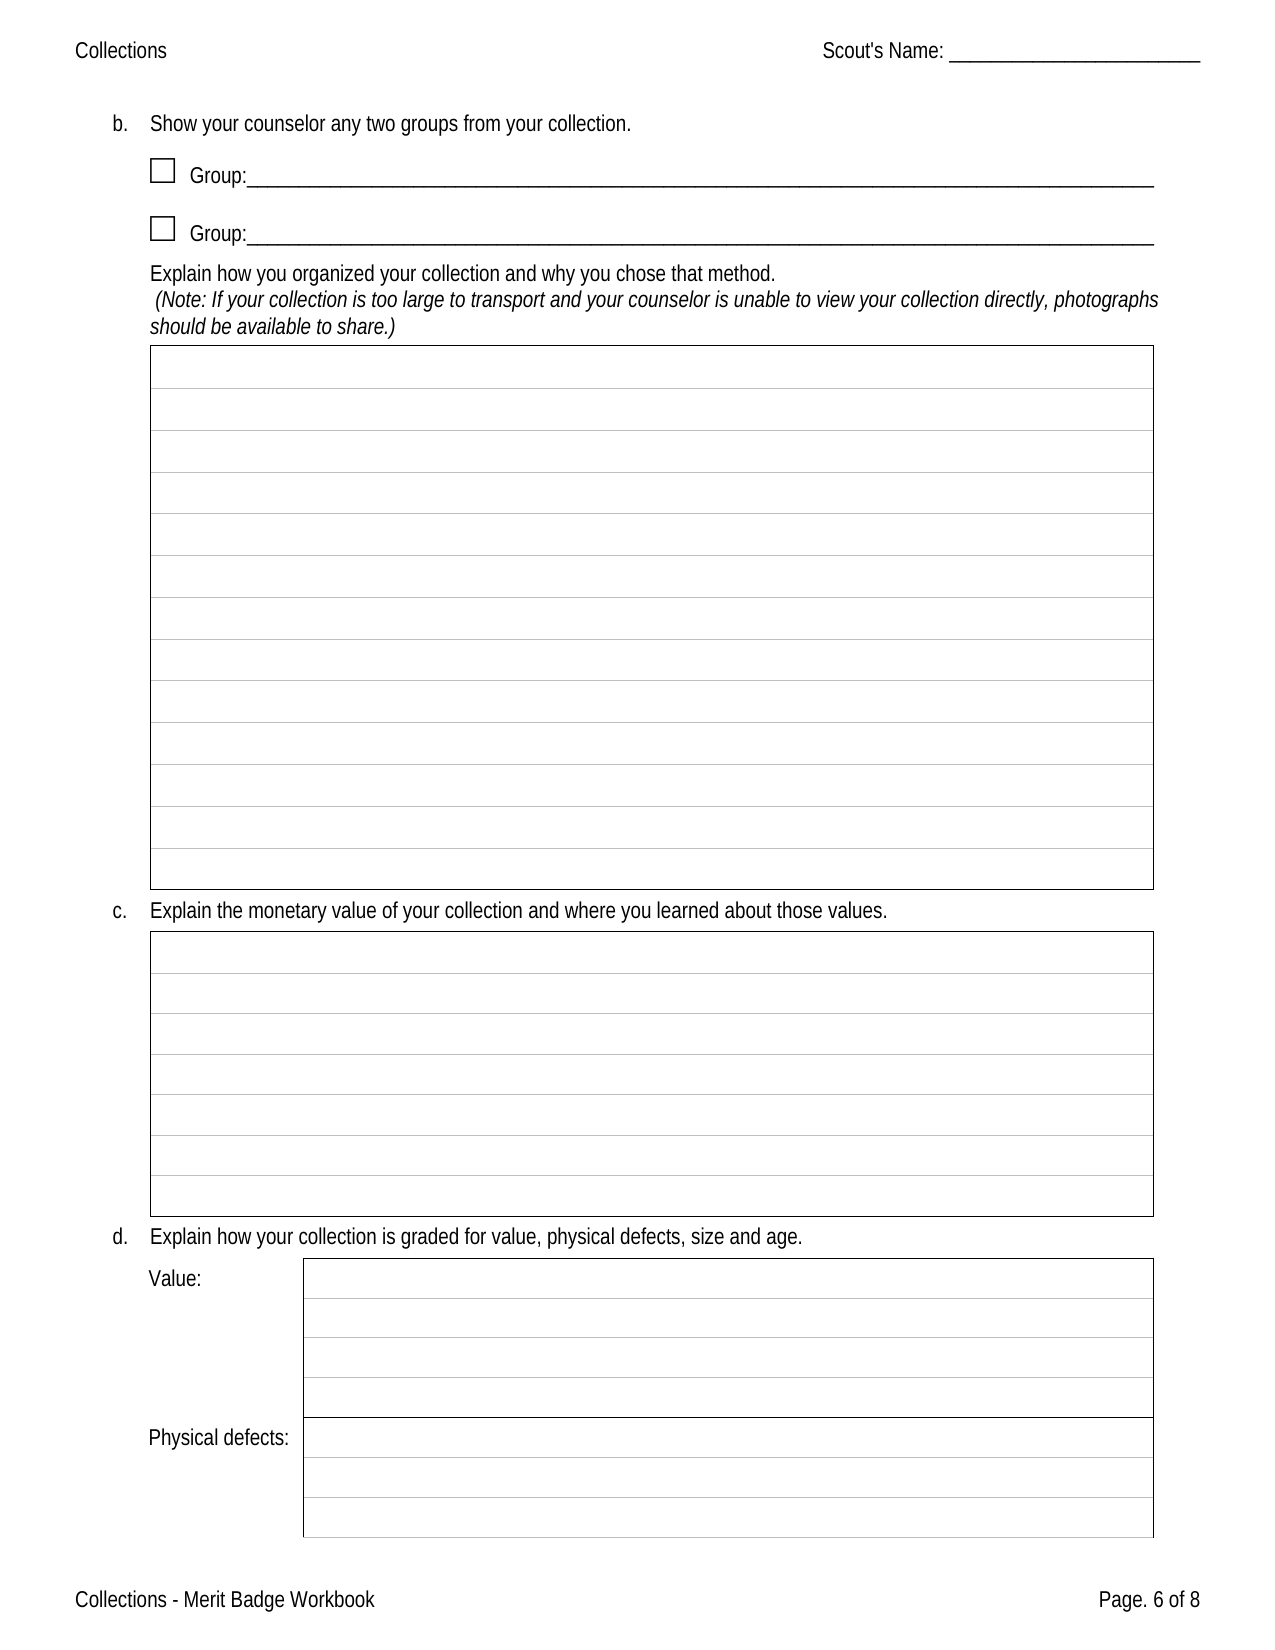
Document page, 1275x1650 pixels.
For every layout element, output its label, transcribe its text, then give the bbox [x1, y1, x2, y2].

table_cell [151, 681, 1153, 722]
table_header [151, 932, 1153, 972]
table_cell [151, 723, 1153, 764]
text b. Show your counselor any two groups from your collection. [112, 110, 1200, 136]
table_cell [151, 640, 1153, 680]
text □ Group: [150, 144, 1200, 192]
table_cell [151, 514, 1153, 555]
table_header [304, 1259, 1153, 1297]
table_cell [151, 473, 1153, 513]
text Explain how you organized your collection and why you chose that method. (Note: If your collection is too large to transport and your counselor is unable to view your collection directly, photographs should be available to share.) [150, 260, 1200, 339]
table_cell [304, 1458, 1153, 1497]
table_cell [151, 431, 1153, 472]
table_cell [151, 849, 1153, 889]
table_cell [304, 1498, 1153, 1537]
table_cell [151, 1055, 1153, 1094]
table_cell [151, 1014, 1153, 1053]
table_cell [304, 1378, 1153, 1417]
table_cell [304, 1418, 1153, 1457]
table_cell [151, 1095, 1153, 1134]
text d. Explain how your collection is graded for value, physical defects, size and age. [112, 1223, 1200, 1249]
text c. Explain the monetary value of your collection and where you learned about those values. [112, 897, 1200, 923]
table_cell [151, 807, 1153, 847]
table_cell [151, 598, 1153, 639]
table_cell [304, 1338, 1153, 1377]
table_cell Physical defects: [137, 1417, 303, 1537]
table_header [151, 346, 1153, 388]
table_cell [151, 389, 1153, 430]
table_cell [151, 556, 1153, 597]
table_cell [151, 765, 1153, 806]
table_cell [304, 1299, 1153, 1337]
text □ Group: [150, 202, 1200, 250]
table_cell [151, 1176, 1153, 1216]
table_header Value: [137, 1258, 303, 1417]
table_cell [151, 974, 1153, 1013]
table_cell [151, 1136, 1153, 1175]
